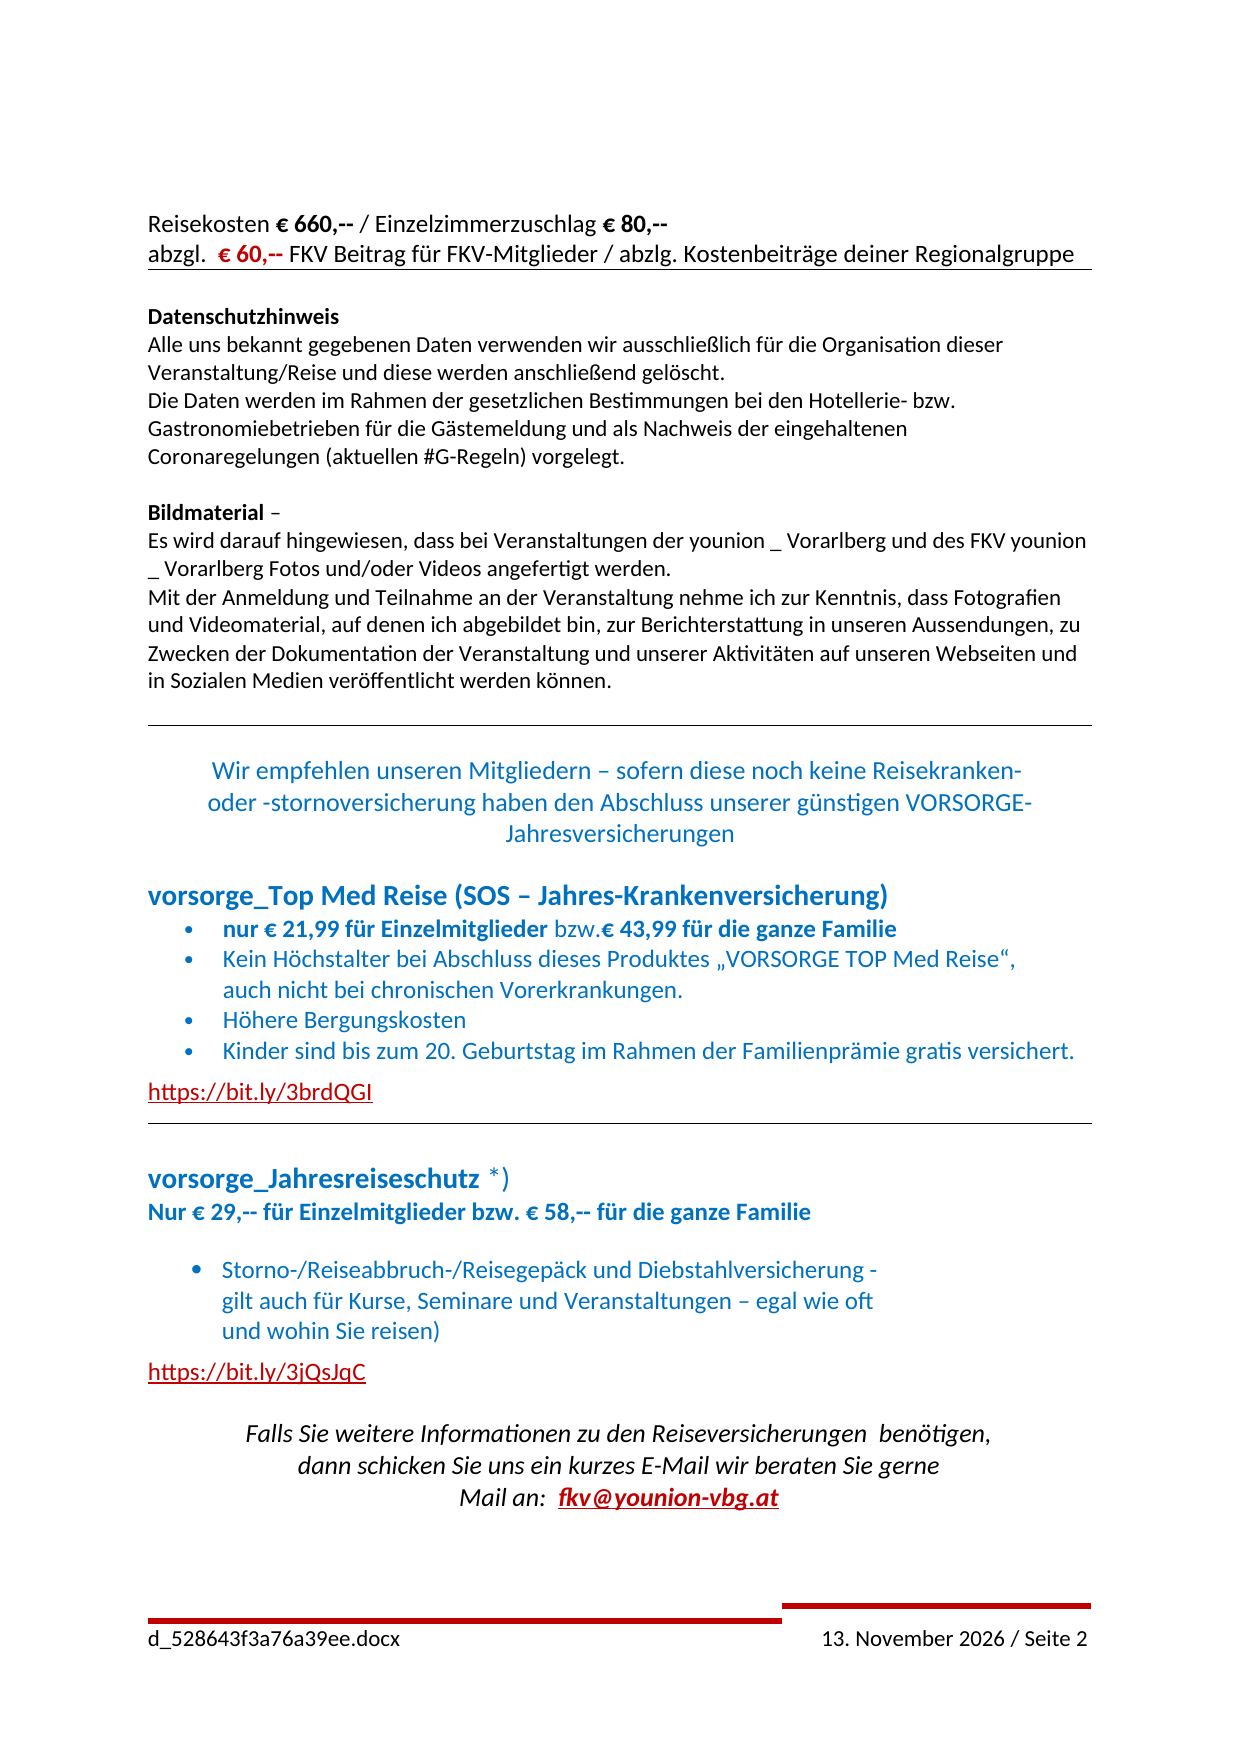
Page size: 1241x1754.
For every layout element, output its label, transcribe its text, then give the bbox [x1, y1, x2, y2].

list Kinder sind bis zum 20. Geburtstag im Rahmen der Familienprämie gratis versichert. [185, 1035, 1092, 1065]
text Reisekosten € 660,-- / Einzelzimmerzuschlag € 80,-- abzgl. € 60,-- FKV Beitrag für FKV-Mitglieder / abzlg. Kostenbeiträge deiner Regionalgruppe [148, 177, 1092, 269]
list Kein Höchstalter bei Abschluss dieses Produktes „VORSORGE TOP Med Reise“, auch nicht bei chronischen Vorerkrankungen. [185, 943, 1092, 1004]
list nur € 21,99 für Einzelmitglieder bzw.€ 43,99 für die ganze Familie [185, 913, 1092, 943]
text Datenschutzhinweis Alle uns bekannt gegebenen Daten verwenden wir ausschließlich für die Organisation dieser Veranstaltung/Reise und diese werden anschließend gelöscht. [148, 302, 1092, 386]
text dann schicken Sie uns ein kurzes E-Mail wir beraten Sie gerne [148, 1449, 1092, 1481]
text Falls Sie weitere Informationen zu den Reiseversicherungen benötigen, [148, 1387, 1092, 1449]
text Es wird darauf hingewiesen, dass bei Veranstaltungen der younion _ Vorarlberg und des FKV younion _ Vorarlberg Fotos und/oder Videos angefertigt werden. Mit der Anmeldung und Teilnahme an der Veranstaltung nehme ich zur Kenntnis, dass Fotografien und Videomaterial, auf denen ich abgebildet bin, zur Berichterstattung in unseren Aussendungen, zu Zwecken der Dokumentation der Veranstaltung und unserer Aktivitäten auf unseren Webseiten und in Sozialen Medien veröffentlicht werden können. [148, 527, 1092, 695]
text https://bit.ly/3jQsJqC [148, 1346, 1092, 1387]
text vorsorge_Jahresreiseschutz *) Nur € 29,-- für Einzelmitglieder bzw. € 58,-- für die ganze Familie [148, 1160, 1092, 1254]
list Höhere Bergungskosten [185, 1004, 1092, 1035]
text Bildmaterial – [148, 498, 1092, 527]
text Wir empfehlen unseren Mitgliedern – sofern diese noch keine Reisekranken- oder -stornoversicherung haben den Abschluss unserer günstigen VORSORGE-Jahresversicherungen [148, 754, 1092, 849]
text https://bit.ly/3brdQGI [148, 1065, 1092, 1106]
text Die Daten werden im Rahmen der gesetzlichen Bestimmungen bei den Hotellerie- bzw. Gastronomiebetrieben für die Gästemeldung und als Nachweis der eingehaltenen Coronaregelungen (aktuellen #G-Regeln) vorgelegt. [148, 386, 1092, 471]
text Mail an: fkv@younion-vbg.at [148, 1481, 1092, 1512]
text vorsorge_Top Med Reise (SOS – Jahres-Krankenversicherung) [148, 877, 1092, 913]
list Storno-/Reiseabbruch-/Reisegepäck und Diebstahlversicherung - gilt auch für Kurse, Seminare und Veranstaltungen – egal wie oft und wohin Sie reisen) [192, 1254, 1092, 1346]
